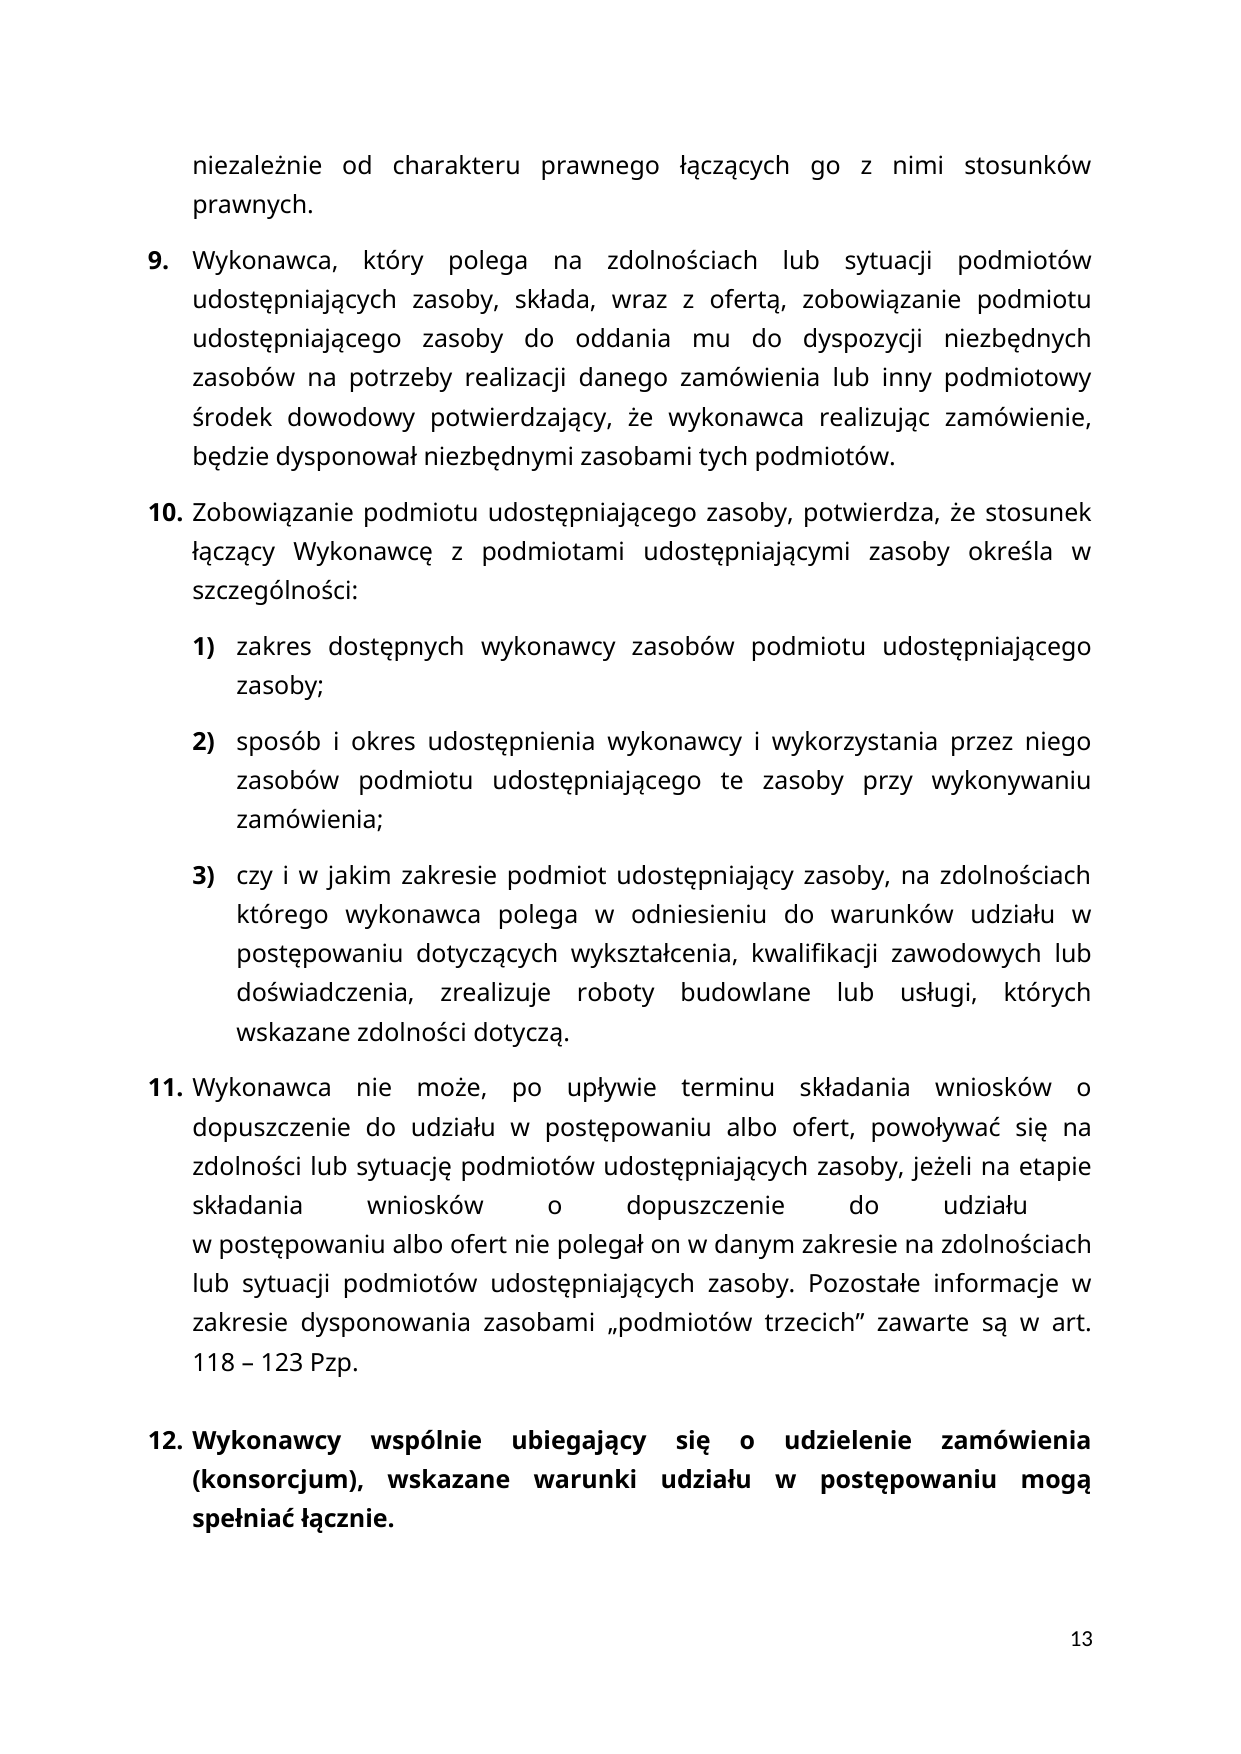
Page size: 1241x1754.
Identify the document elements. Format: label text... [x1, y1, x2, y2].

list Wykonawcy wspólnie ubiegający się o udzielenie zamówienia (konsorcjum), wskazane warunki udziału w postępowaniu mogą spełniać łącznie. [148, 1423, 1093, 1535]
list zakres dostępnych wykonawcy zasobów podmiotu udostępniającego zasoby; [192, 628, 1093, 702]
list czy i w jakim zakresie podmiot udostępniający zasoby, na zdolnościach którego wykonawca polega w odniesieniu do warunków udziału w postępowaniu dotyczących wykształcenia, kwalifikacji zawodowych lub doświadczenia, zrealizuje roboty budowlane lub usługi, których wskazane zdolności dotyczą. [192, 858, 1093, 1048]
list Wykonawca nie może, po upływie terminu składania wniosków o dopuszczenie do udziału w postępowaniu albo ofert, powoływać się na zdolności lub sytuację podmiotów udostępniających zasoby, jeżeli na etapie składania wniosków o dopuszczenie do udziału w postępowaniu albo ofert nie polegał on w danym zakresie na zdolnościach lub sytuacji podmiotów udostępniających zasoby. Pozostałe informacje w zakresie dysponowania zasobami „podmiotów trzecich” zawarte są w art. 118 – 123 Pzp. [148, 1070, 1093, 1378]
list Wykonawca, który polega na zdolnościach lub sytuacji podmiotów udostępniających zasoby, składa, wraz z ofertą, zobowiązanie podmiotu udostępniającego zasoby do oddania mu do dyspozycji niezbędnych zasobów na potrzeby realizacji danego zamówienia lub inny podmiotowy środek dowodowy potwierdzający, że wykonawca realizując zamówienie, będzie dysponował niezbędnymi zasobami tych podmiotów. [148, 243, 1093, 472]
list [148, 148, 1093, 221]
list sposób i okres udostępnienia wykonawcy i wykorzystania przez niego zasobów podmiotu udostępniającego te zasoby przy wykonywaniu zamówienia; [192, 723, 1093, 836]
list Zobowiązanie podmiotu udostępniającego zasoby, potwierdza, że stosunek łączący Wykonawcę z podmiotami udostępniającymi zasoby określa w szczególności: [148, 494, 1093, 607]
